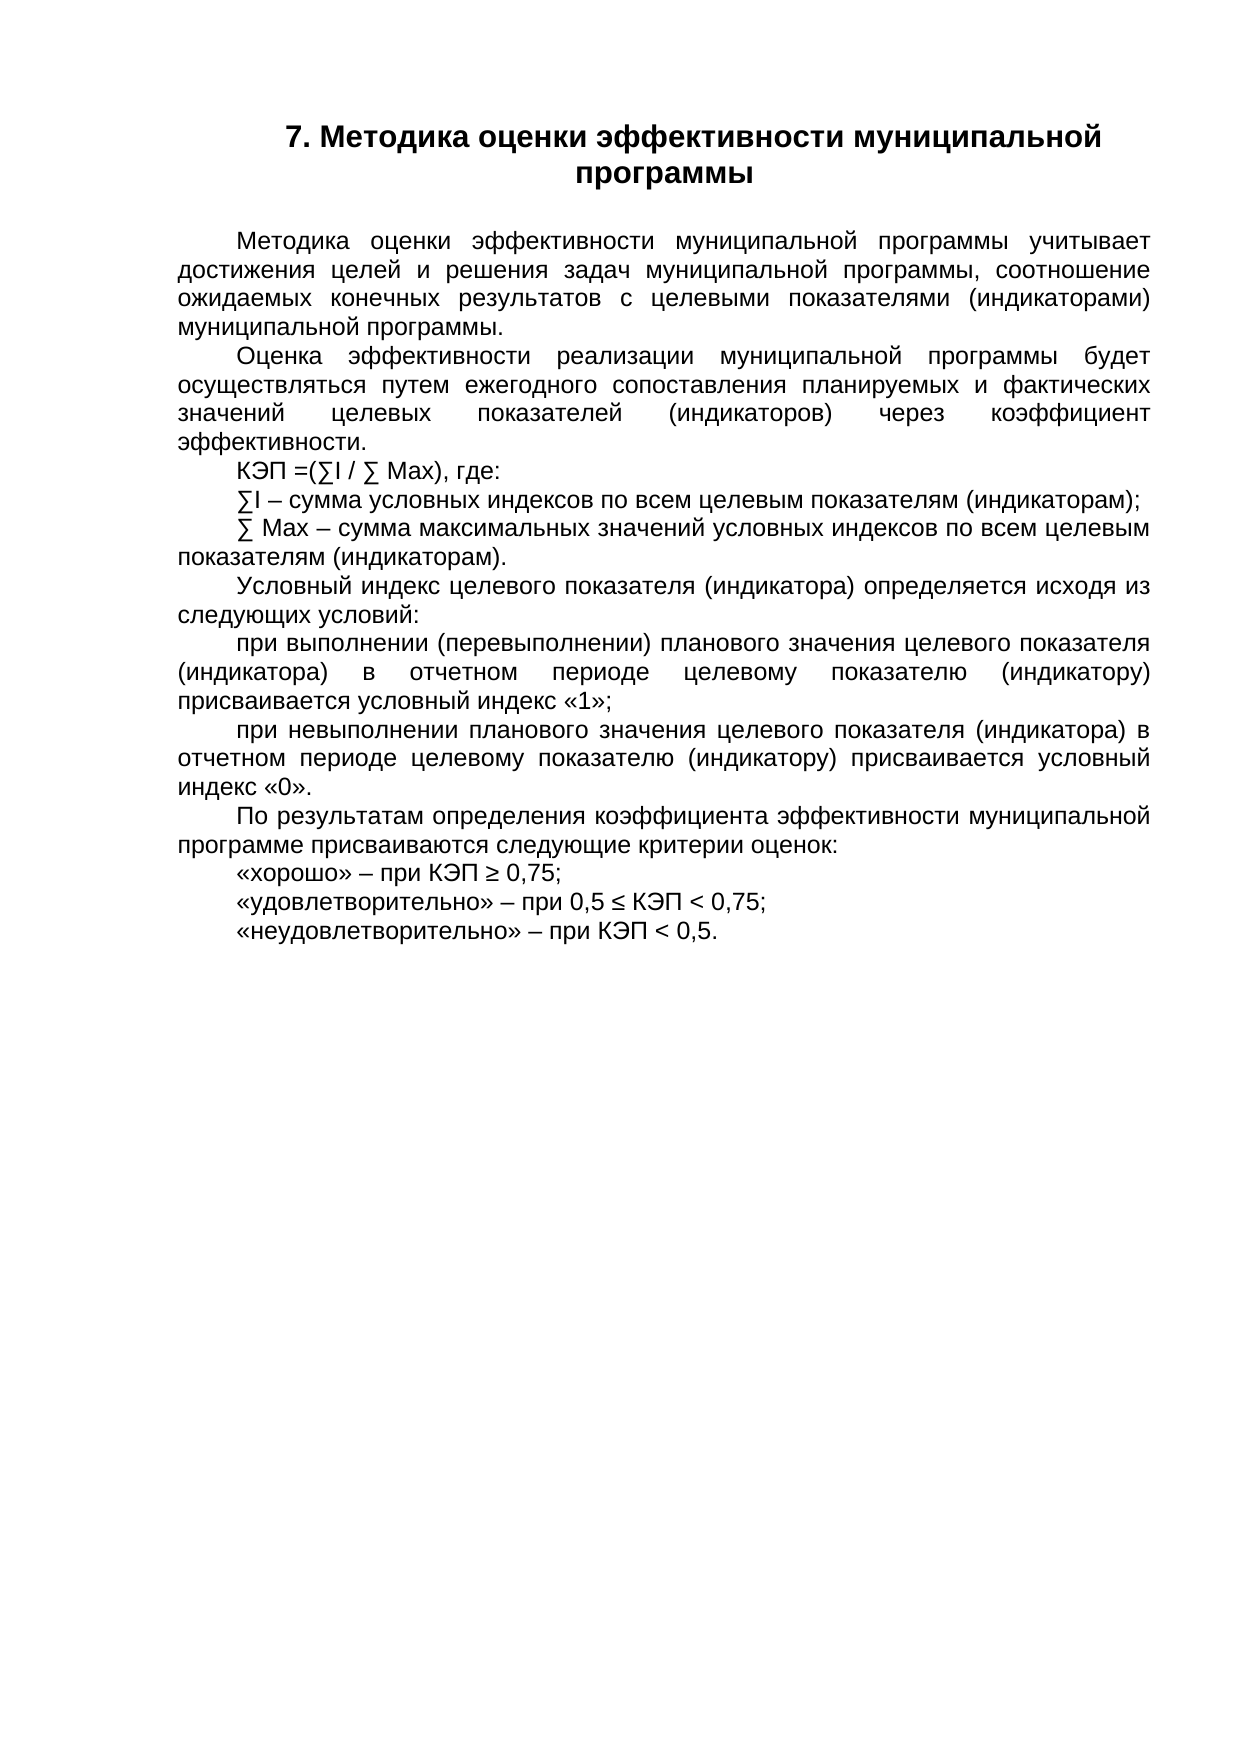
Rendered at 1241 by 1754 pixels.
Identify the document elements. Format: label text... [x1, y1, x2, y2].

text 7. Методика оценки эффективности муниципальной программы [177, 118, 1152, 190]
text Оценка эффективности реализации муниципальной программы будет осуществляться путем ежегодного сопоставления планируемых и фактических значений целевых показателей (индикаторов) через коэффициент эффективности. [177, 341, 1152, 456]
text ∑ Мах – сумма максимальных значений условных индексов по всем целевым показателям (индикаторам). [177, 513, 1152, 571]
text КЭП =(∑I / ∑ Мах), где: [177, 456, 1152, 485]
text «хорошо» – при КЭП ≥ 0,75; [177, 858, 1152, 887]
text «удовлетворительно» – при 0,5 ≤ КЭП < 0,75; [177, 887, 1152, 916]
text при невыполнении планового значения целевого показателя (индикатора) в отчетном периоде целевому показателю (индикатору) присваивается условный индекс «0». [177, 715, 1152, 801]
text «неудовлетворительно» – при КЭП < 0,5. [177, 916, 1152, 945]
text Методика оценки эффективности муниципальной программы учитывает достижения целей и решения задач муниципальной программы, соотношение ожидаемых конечных результатов с целевыми показателями (индикаторами) муниципальной программы. [177, 226, 1152, 341]
text при выполнении (перевыполнении) планового значения целевого показателя (индикатора) в отчетном периоде целевому показателю (индикатору) присваивается условный индекс «1»; [177, 628, 1152, 715]
text По результатам определения коэффициента эффективности муниципальной программе присваиваются следующие критерии оценок: [177, 801, 1152, 858]
text ∑I – сумма условных индексов по всем целевым показателям (индикаторам); [177, 485, 1152, 513]
text Условный индекс целевого показателя (индикатора) определяется исходя из следующих условий: [177, 571, 1152, 628]
